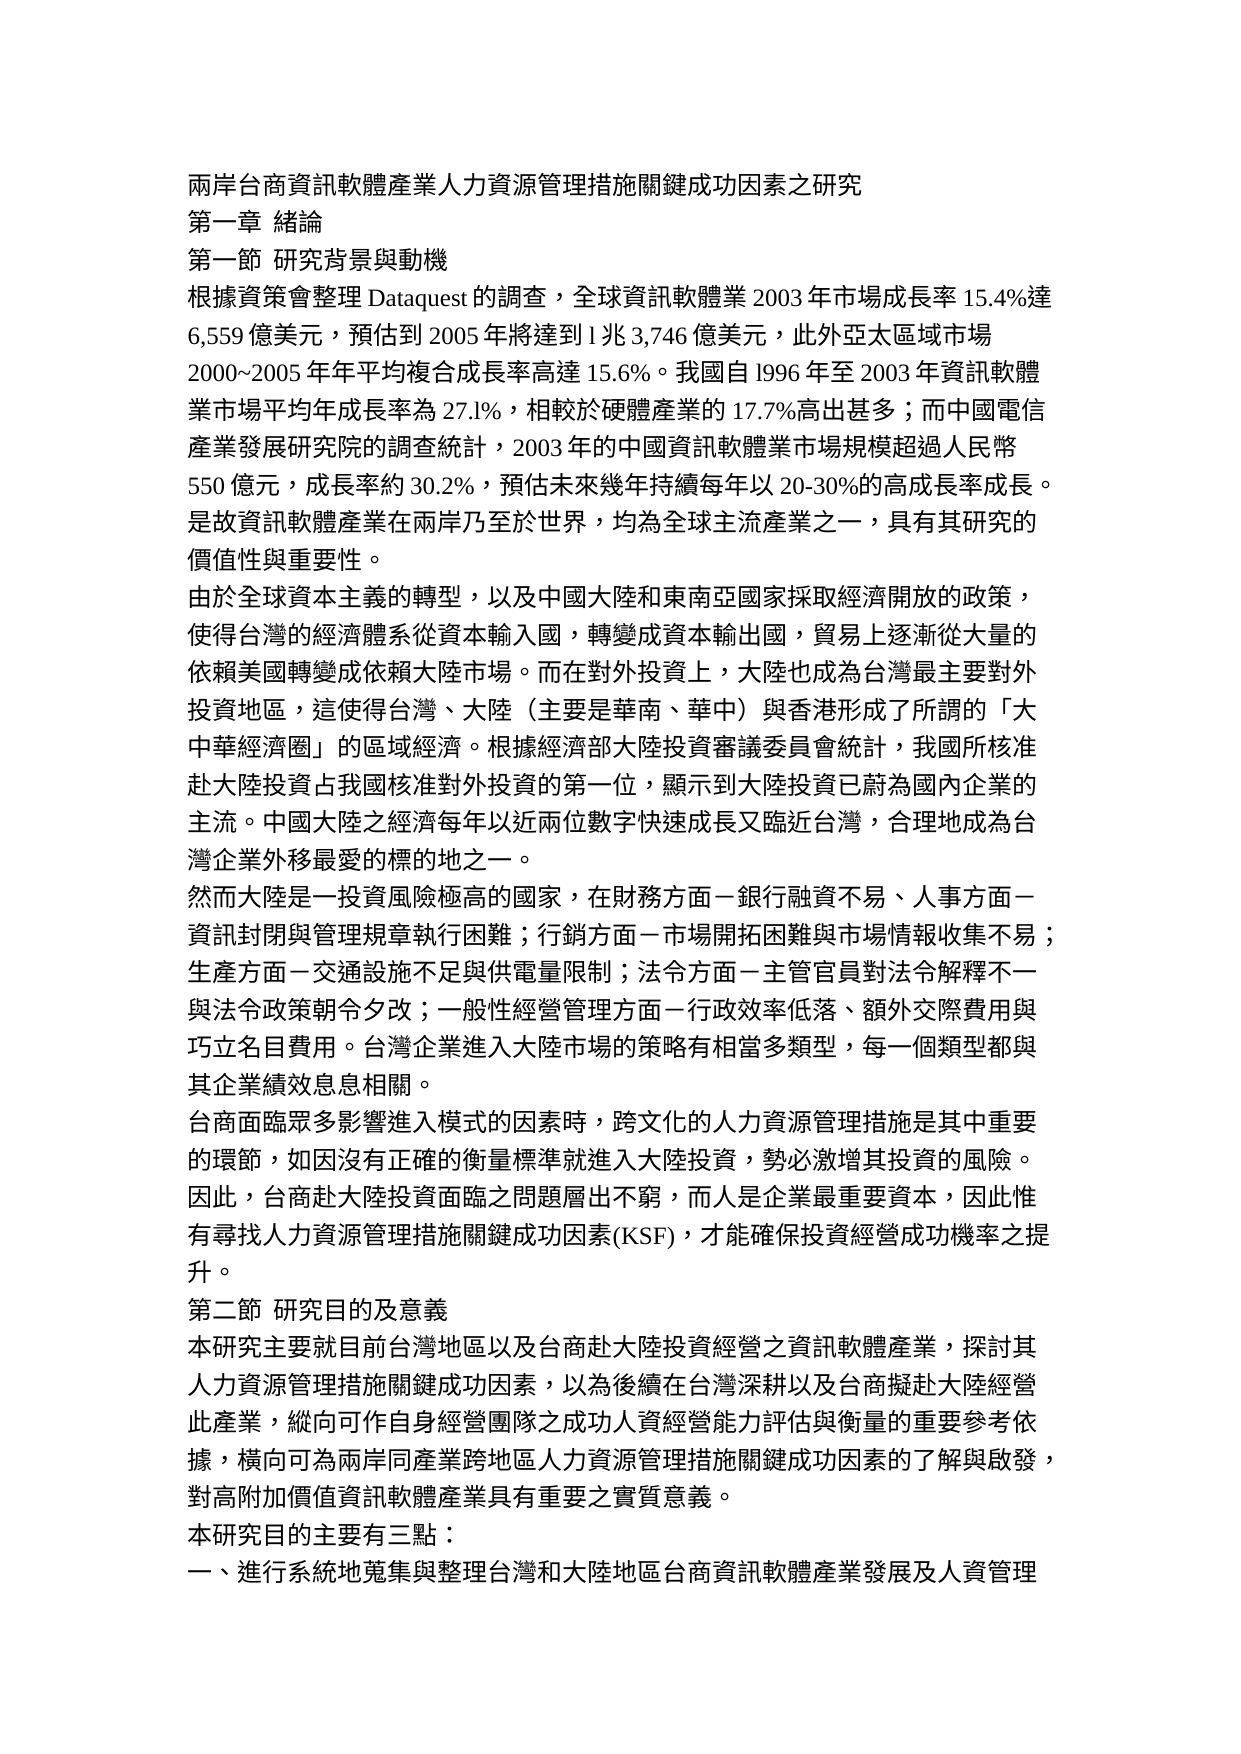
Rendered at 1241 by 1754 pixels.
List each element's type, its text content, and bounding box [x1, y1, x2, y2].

text 兩岸台商資訊軟體產業人力資源管理措施關鍵成功因素之研究 [187, 164, 1053, 202]
text 本研究目的主要有三點： [187, 1514, 1053, 1552]
text 第二節 研究目的及意義 [187, 1289, 1053, 1327]
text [187, 1552, 1053, 1589]
text 由於全球資本主義的轉型，以及中國大陸和東南亞國家採取經濟開放的政策，使得台灣的經濟體系從資本輸入國，轉變成資本輸出國，貿易上逐漸從大量的依賴美國轉變成依賴大陸市場。而在對外投資上，大陸也成為台灣最主要對外投資地區，這使得台灣、大陸（主要是華南、華中）與香港形成了所謂的「大中華經濟圈」的區域經濟。根據經濟部大陸投資審議委員會統計，我國所核准赴大陸投資占我國核准對外投資的第一位，顯示到大陸投資已蔚為國內企業的主流。中國大陸之經濟每年以近兩位數字快速成長又臨近台灣，合理地成為台灣企業外移最愛的標的地之一。 [187, 577, 1053, 877]
text 根據資策會整理Dataquest的調查，全球資訊軟體業2003年市場成長率15.4%達6,559億美元，預估到2005年將達到l兆3,746億美元，此外亞太區域市場2000~2005年年平均複合成長率高達15.6%。我國自l996年至2003年資訊軟體業市場平均年成長率為27.l%，相較於硬體產業的17.7%高出甚多；而中國電信產業發展研究院的調查統計，2003年的中國資訊軟體業市場規模超過人民幣550億元，成長率約30.2%，預估未來幾年持續每年以20-30%的高成長率成長。是故資訊軟體產業在兩岸乃至於世界，均為全球主流產業之一，具有其研究的價值性與重要性。 [187, 277, 1053, 577]
text 然而大陸是一投資風險極高的國家，在財務方面－銀行融資不易、人事方面－資訊封閉與管理規章執行困難；行銷方面－市場開拓困難與市場情報收集不易；生產方面－交通設施不足與供電量限制；法令方面－主管官員對法令解釋不一與法令政策朝令夕改；一般性經營管理方面－行政效率低落、額外交際費用與巧立名目費用。台灣企業進入大陸市場的策略有相當多類型，每一個類型都與其企業績效息息相關。 [187, 877, 1053, 1102]
text 本研究主要就目前台灣地區以及台商赴大陸投資經營之資訊軟體產業，探討其人力資源管理措施關鍵成功因素，以為後續在台灣深耕以及台商擬赴大陸經營此產業，縱向可作自身經營團隊之成功人資經營能力評估與衡量的重要參考依據，橫向可為兩岸同產業跨地區人力資源管理措施關鍵成功因素的了解與啟發，對高附加價值資訊軟體產業具有重要之實質意義。 [187, 1327, 1053, 1514]
text 台商面臨眾多影響進入模式的因素時，跨文化的人力資源管理措施是其中重要的環節，如因沒有正確的衡量標準就進入大陸投資，勢必激增其投資的風險。因此，台商赴大陸投資面臨之問題層出不窮，而人是企業最重要資本，因此惟有尋找人力資源管理措施關鍵成功因素(KSF)，才能確保投資經營成功機率之提升。 [187, 1102, 1053, 1289]
text 第一節 研究背景與動機 [187, 239, 1053, 277]
text 第一章 緒論 [187, 202, 1053, 239]
